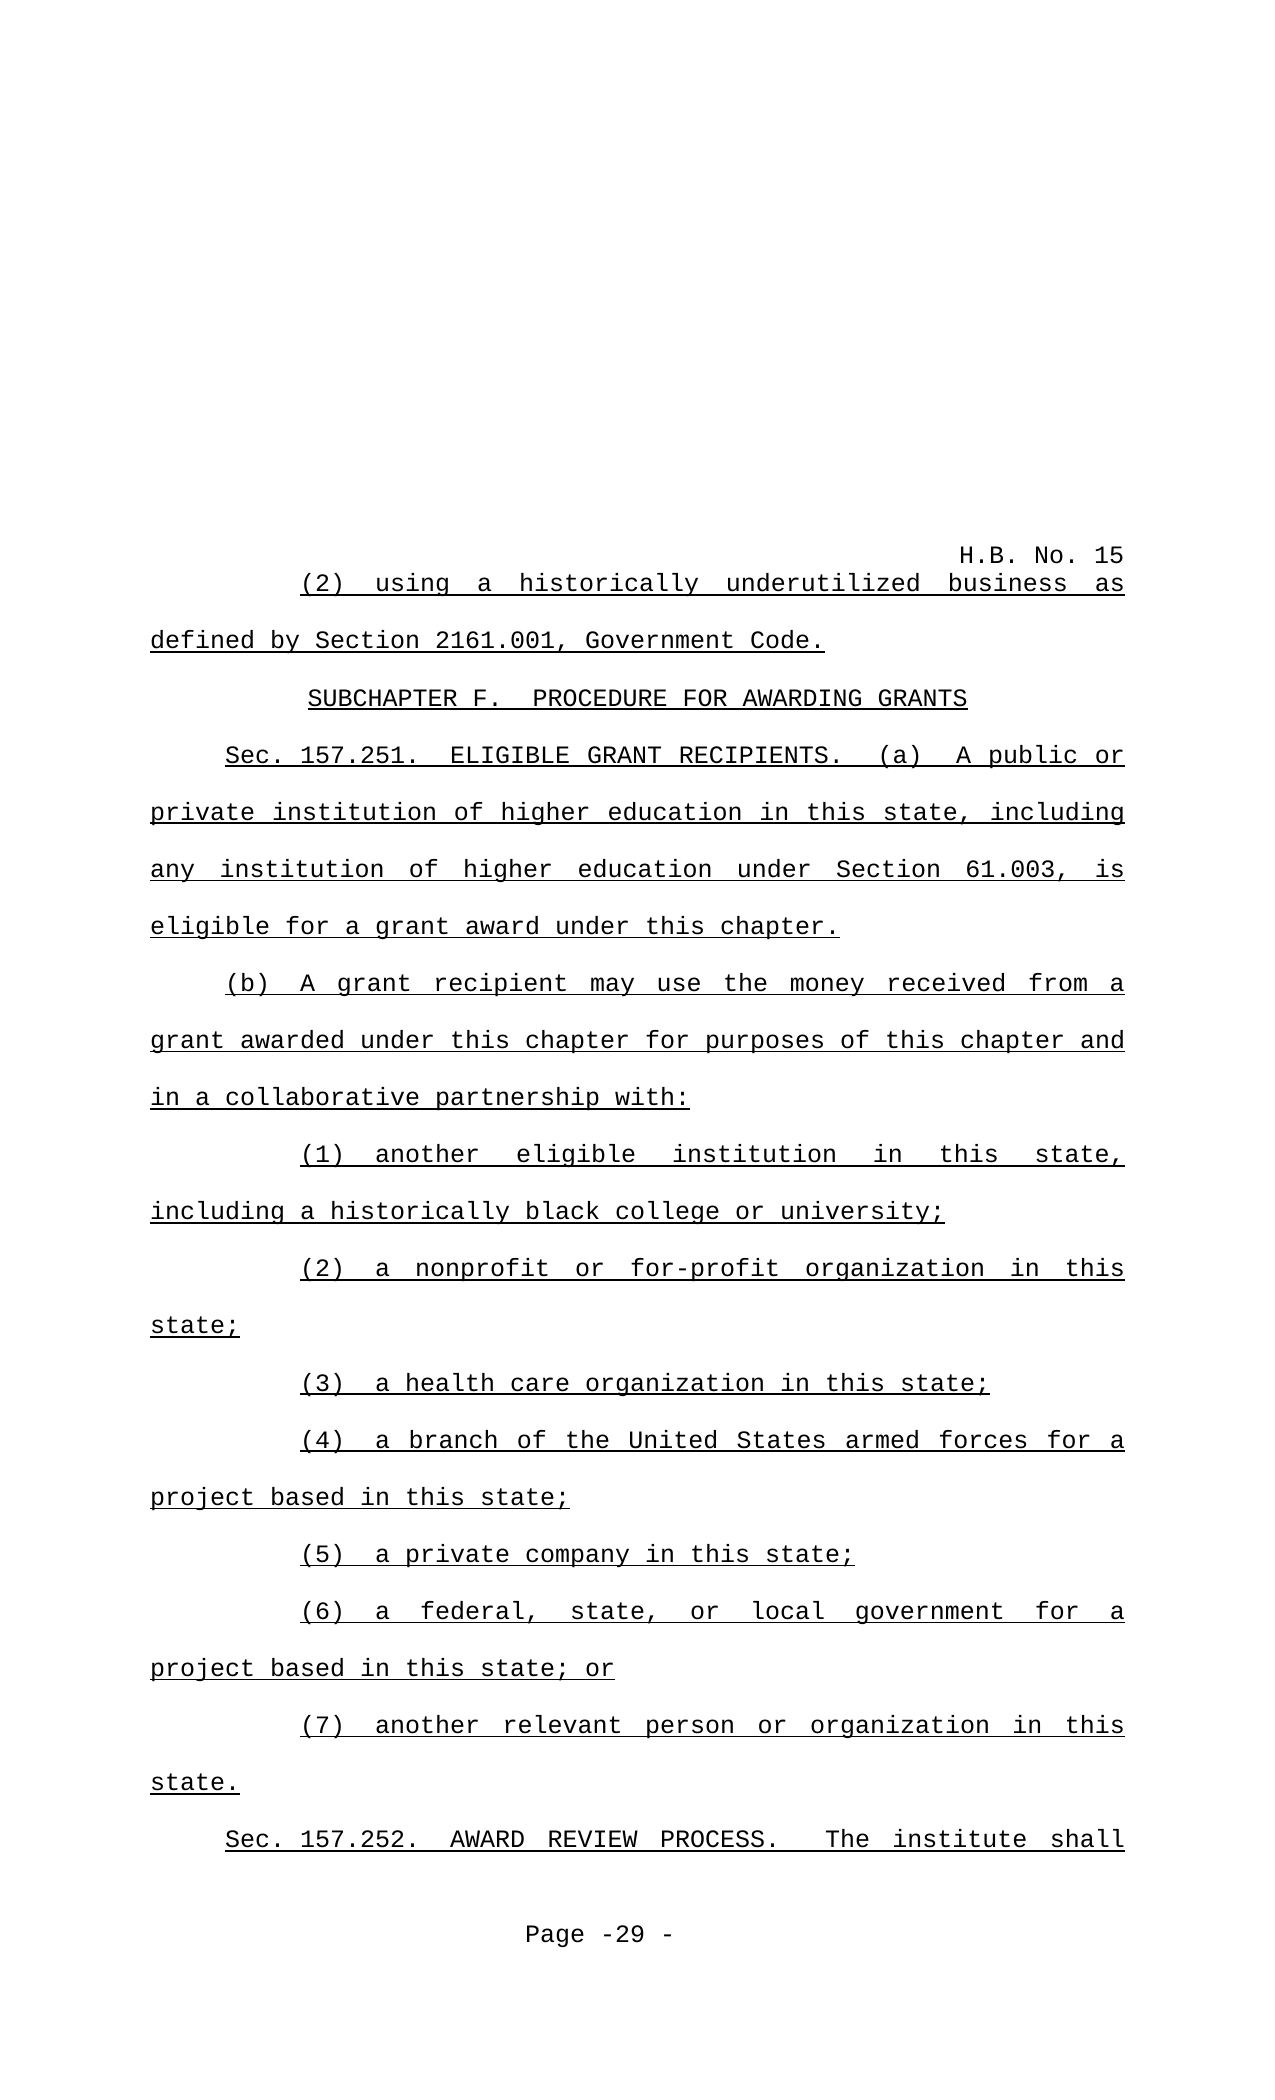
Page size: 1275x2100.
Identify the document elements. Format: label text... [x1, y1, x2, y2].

text (2) using a historically underutilized business as defined by Section 2161.001, Government Code. [150, 571, 1125, 656]
text (b) A grant recipient may use the money received from a grant awarded under this chapter for purposes of this chapter and in a collaborative partnership with: [150, 1052, 1125, 1113]
text Sec. 157.251. ELIGIBLE GRANT RECIPIENTS. (a) A public or private institution of higher education in this state, including any institution of higher education under Section 61.003, is eligible for a grant award under this chapter. [150, 742, 1125, 822]
text (5) a private company in this state; [150, 1541, 1125, 1570]
text (6) a federal, state, or local government for a project based in this state; or [150, 1598, 1125, 1684]
text (4) a branch of the United States armed forces for a project based in this state; [150, 1427, 1125, 1513]
text SUBCHAPTER F. PROCEDURE FOR AWARDING GRANTS [150, 685, 1125, 713]
text (b) A grant recipient may use the money received from a grant awarded under this chapter for purposes of this chapter and in a collaborative partnership with: [150, 970, 1125, 1051]
text Sec. 157.251. ELIGIBLE GRANT RECIPIENTS. (a) A public or private institution of higher education in this state, including any institution of higher education under Section 61.003, is eligible for a grant award under this chapter. [150, 824, 1125, 880]
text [150, 1827, 1125, 1855]
text (1) another eligible institution in this state, including a historically black college or university; [150, 1142, 1125, 1227]
text Sec. 157.251. ELIGIBLE GRANT RECIPIENTS. (a) A public or private institution of higher education in this state, including any institution of higher education under Section 61.003, is eligible for a grant award under this chapter. [150, 881, 1125, 942]
text (7) another relevant person or organization in this state. [150, 1712, 1125, 1798]
text (2) a nonprofit or for-profit organization in this state; [150, 1256, 1125, 1341]
text (3) a health care organization in this state; [150, 1370, 1125, 1398]
